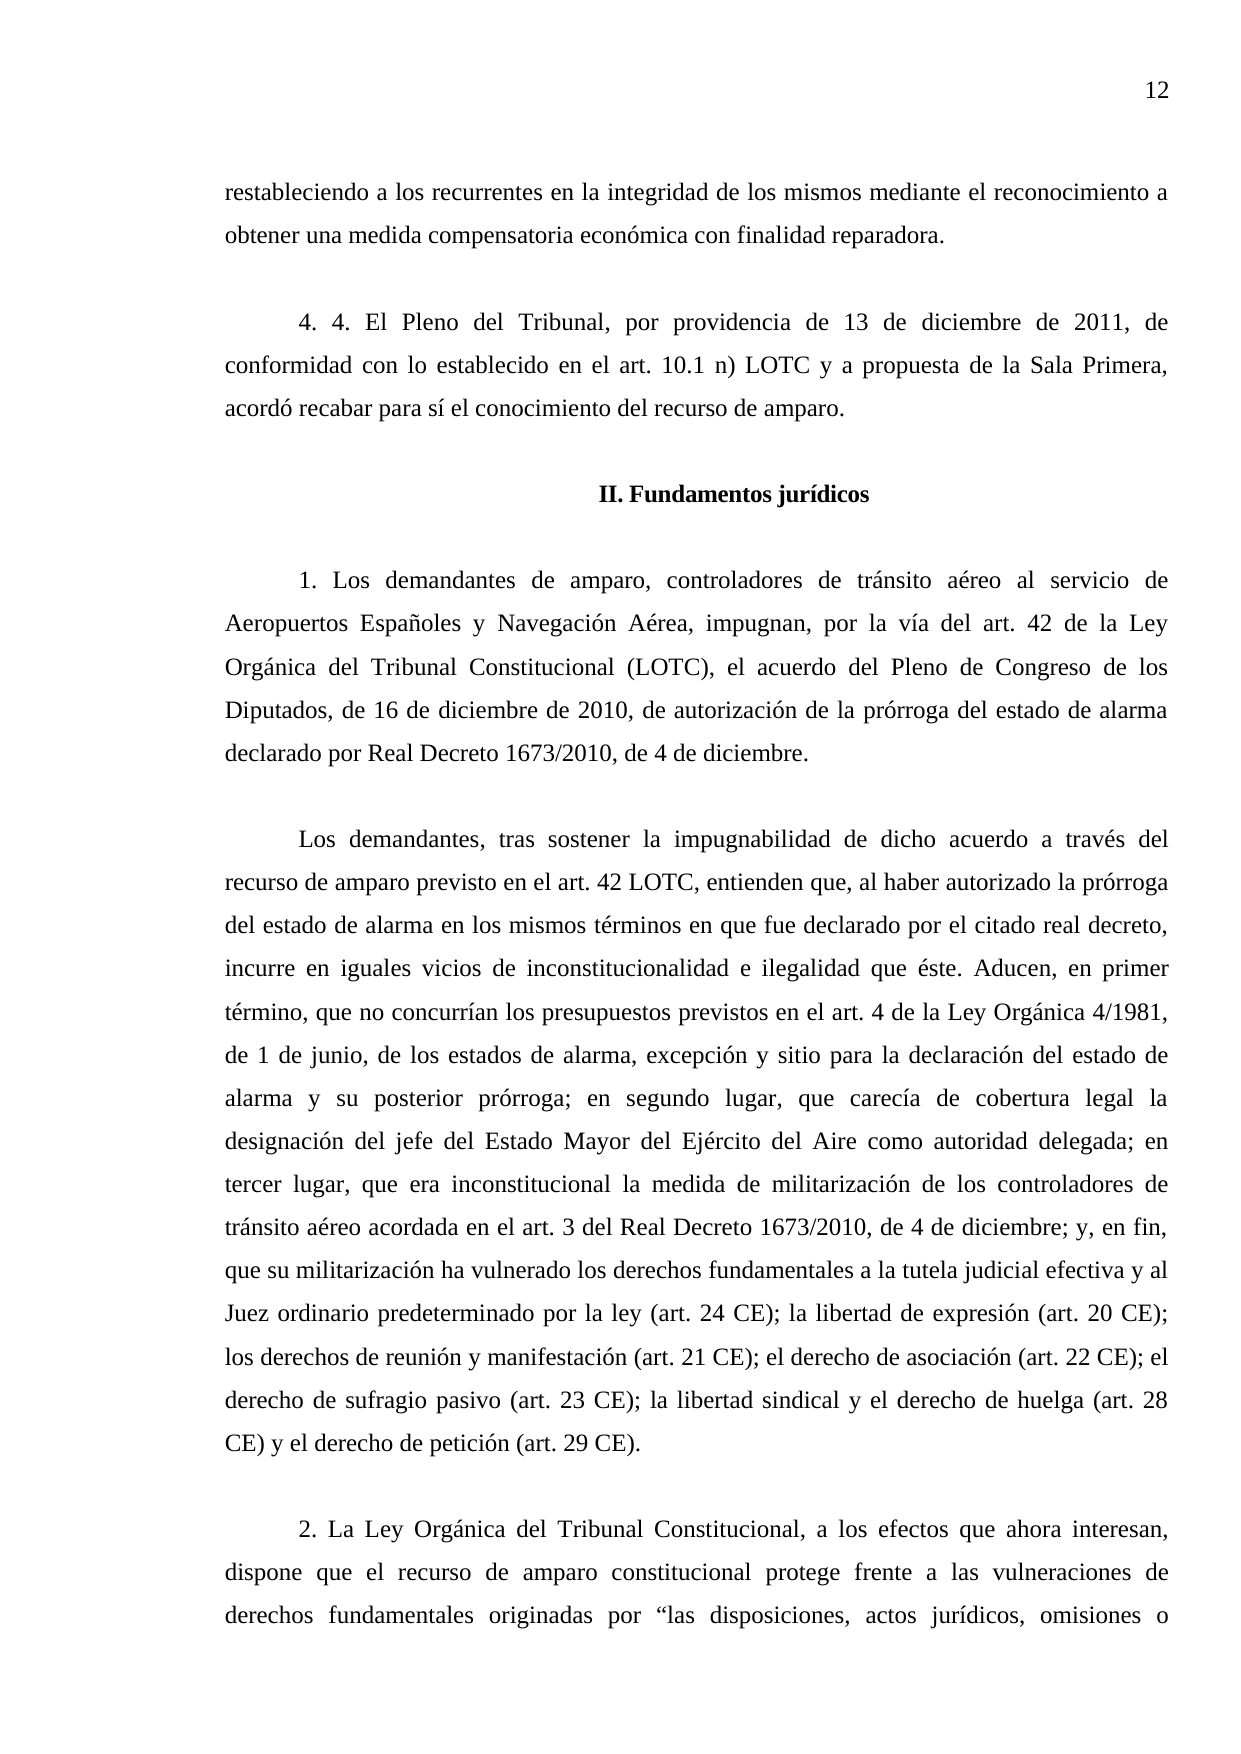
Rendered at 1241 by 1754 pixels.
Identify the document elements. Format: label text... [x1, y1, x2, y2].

text Los demandantes, tras sostener la impugnabilidad de dicho acuerdo a través del recurso de amparo previsto en el art. 42 LOTC, entienden que, al haber autorizado la prórroga del estado de alarma en los mismos términos en que fue declarado por el citado real decreto, incurre en iguales vicios de inconstitucionalidad e ilegalidad que éste. Aducen, en primer término, que no concurrían los presupuestos previstos en el art. 4 de la Ley Orgánica 4/1981, de 1 de junio, de los estados de alarma, excepción y sitio para la declaración del estado de alarma y su posterior prórroga; en segundo lugar, que carecía de cobertura legal la designación del jefe del Estado Mayor del Ejército del Aire como autoridad delegada; en tercer lugar, que era inconstitucional la medida de militarización de los controladores de tránsito aéreo acordada en el art. 3 del Real Decreto 1673/2010, de 4 de diciembre; y, en fin, que su militarización ha vulnerado los derechos fundamentales a la tutela judicial efectiva y al Juez ordinario predeterminado por la ley (art. 24 CE); la libertad de expresión (art. 20 CE); los derechos de reunión y manifestación (art. 21 CE); el derecho de asociación (art. 22 CE); el derecho de sufragio pasivo (art. 23 CE); la libertad sindical y el derecho de huelga (art. 28 CE) y el derecho de petición (art. 29 CE). [224, 824, 1169, 1457]
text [224, 1514, 1169, 1629]
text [224, 177, 1169, 249]
text 4. 4. El Pleno del Tribunal, por providencia de 13 de diciembre de 2011, de conformidad con lo establecido en el art. 10.1 n) LOTC y a propuesta de la Sala Primera, acordó recabar para sí el conocimiento del recurso de amparo. [224, 307, 1169, 422]
text 1. Los demandantes de amparo, controladores de tránsito aéreo al servicio de Aeropuertos Españoles y Navegación Aérea, impugnan, por la vía del art. 42 de la Ley Orgánica del Tribunal Constitucional (LOTC), el acuerdo del Pleno de Congreso de los Diputados, de 16 de diciembre de 2010, de autorización de la prórroga del estado de alarma declarado por Real Decreto 1673/2010, de 4 de diciembre. [224, 565, 1169, 767]
subtitle II. Fundamentos jurídicos [224, 479, 1169, 508]
